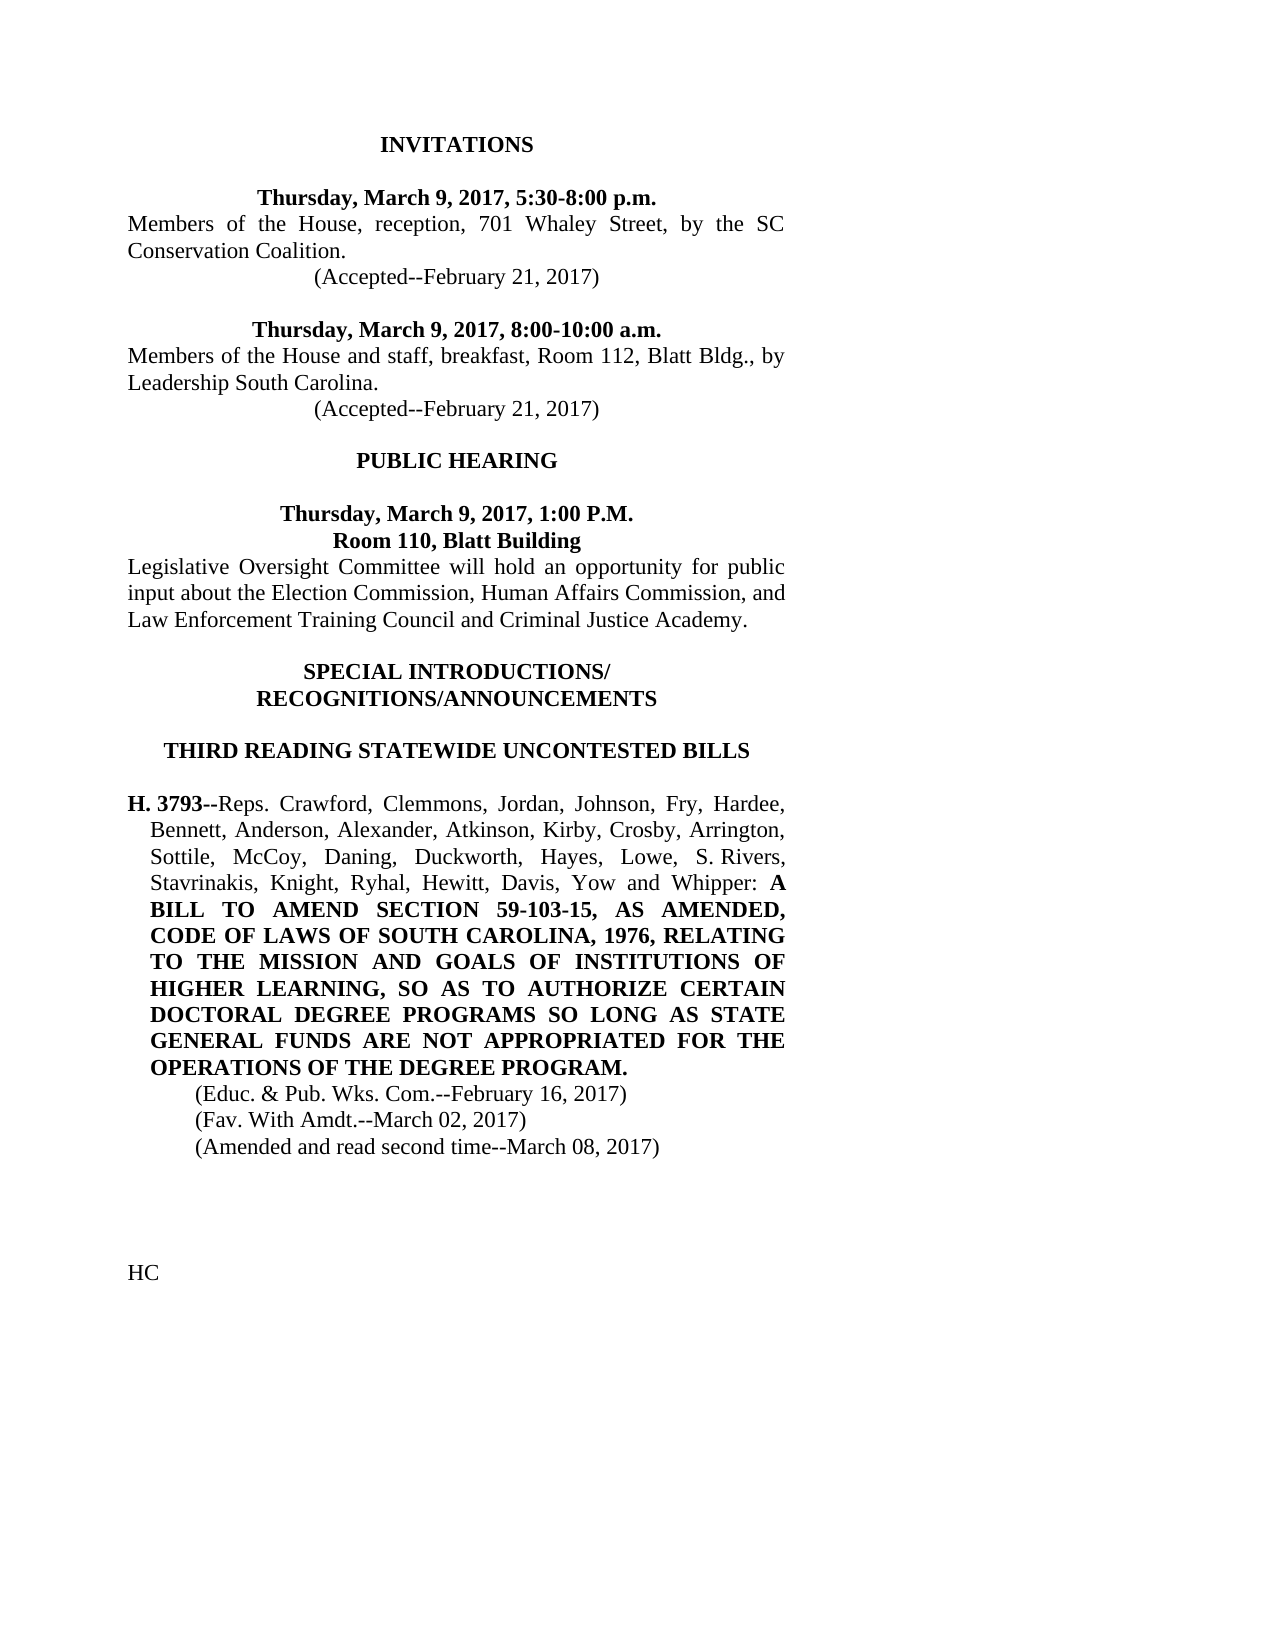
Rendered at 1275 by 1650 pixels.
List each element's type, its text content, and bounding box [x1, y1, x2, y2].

text (Accepted--February 21, 2017) [127, 395, 786, 421]
text THIRD READING STATEWIDE UNCONTESTED BILLS [127, 737, 786, 764]
text PUBLIC HEARING [127, 448, 786, 474]
text INVITATIONS [127, 131, 786, 158]
text (Amended and read second time--March 08, 2017) [195, 1133, 786, 1159]
text Legislative Oversight Committee will hold an opportunity for public input about the Election Commission, Human Affairs Commission, and Law Enforcement Training Council and Criminal Justice Academy. [127, 553, 786, 632]
text H. 3793--Reps. Crawford, Clemmons, Jordan, Johnson, Fry, Hardee, Bennett, Anderson, Alexander, Atkinson, Kirby, Crosby, Arrington, Sottile, McCoy, Daning, Duckworth, Hayes, Lowe, S. Rivers, Stavrinakis, Knight, Ryhal, Hewitt, Davis, Yow and Whipper: A BILL TO AMEND SECTION 59-103-15, AS AMENDED, CODE OF LAWS OF SOUTH CAROLINA, 1976, RELATING TO THE MISSION AND GOALS OF INSTITUTIONS OF HIGHER LEARNING, SO AS TO AUTHORIZE CERTAIN DOCTORAL DEGREE PROGRAMS SO LONG AS STATE GENERAL FUNDS ARE NOT APPROPRIATED FOR THE OPERATIONS OF THE DEGREE PROGRAM. [127, 790, 786, 1080]
text Thursday, March 9, 2017, 5:30-8:00 p.m. [127, 184, 786, 210]
text Room 110, Blatt Building [127, 527, 786, 553]
text Members of the House, reception, 701 Whaley Street, by the SC Conservation Coalition. [127, 210, 786, 263]
text (Educ. & Pub. Wks. Com.--February 16, 2017) [195, 1080, 786, 1106]
text Thursday, March 9, 2017, 1:00 P.M. [127, 500, 786, 527]
text SPECIAL INTRODUCTIONS/ RECOGNITIONS/ANNOUNCEMENTS [127, 658, 786, 711]
text (Accepted--February 21, 2017) [127, 263, 786, 289]
text (Fav. With Amdt.--March 02, 2017) [195, 1106, 786, 1133]
text Members of the House and staff, breakfast, Room 112, Blatt Bldg., by Leadership South Carolina. [127, 342, 786, 395]
text Thursday, March 9, 2017, 8:00-10:00 a.m. [127, 316, 786, 342]
